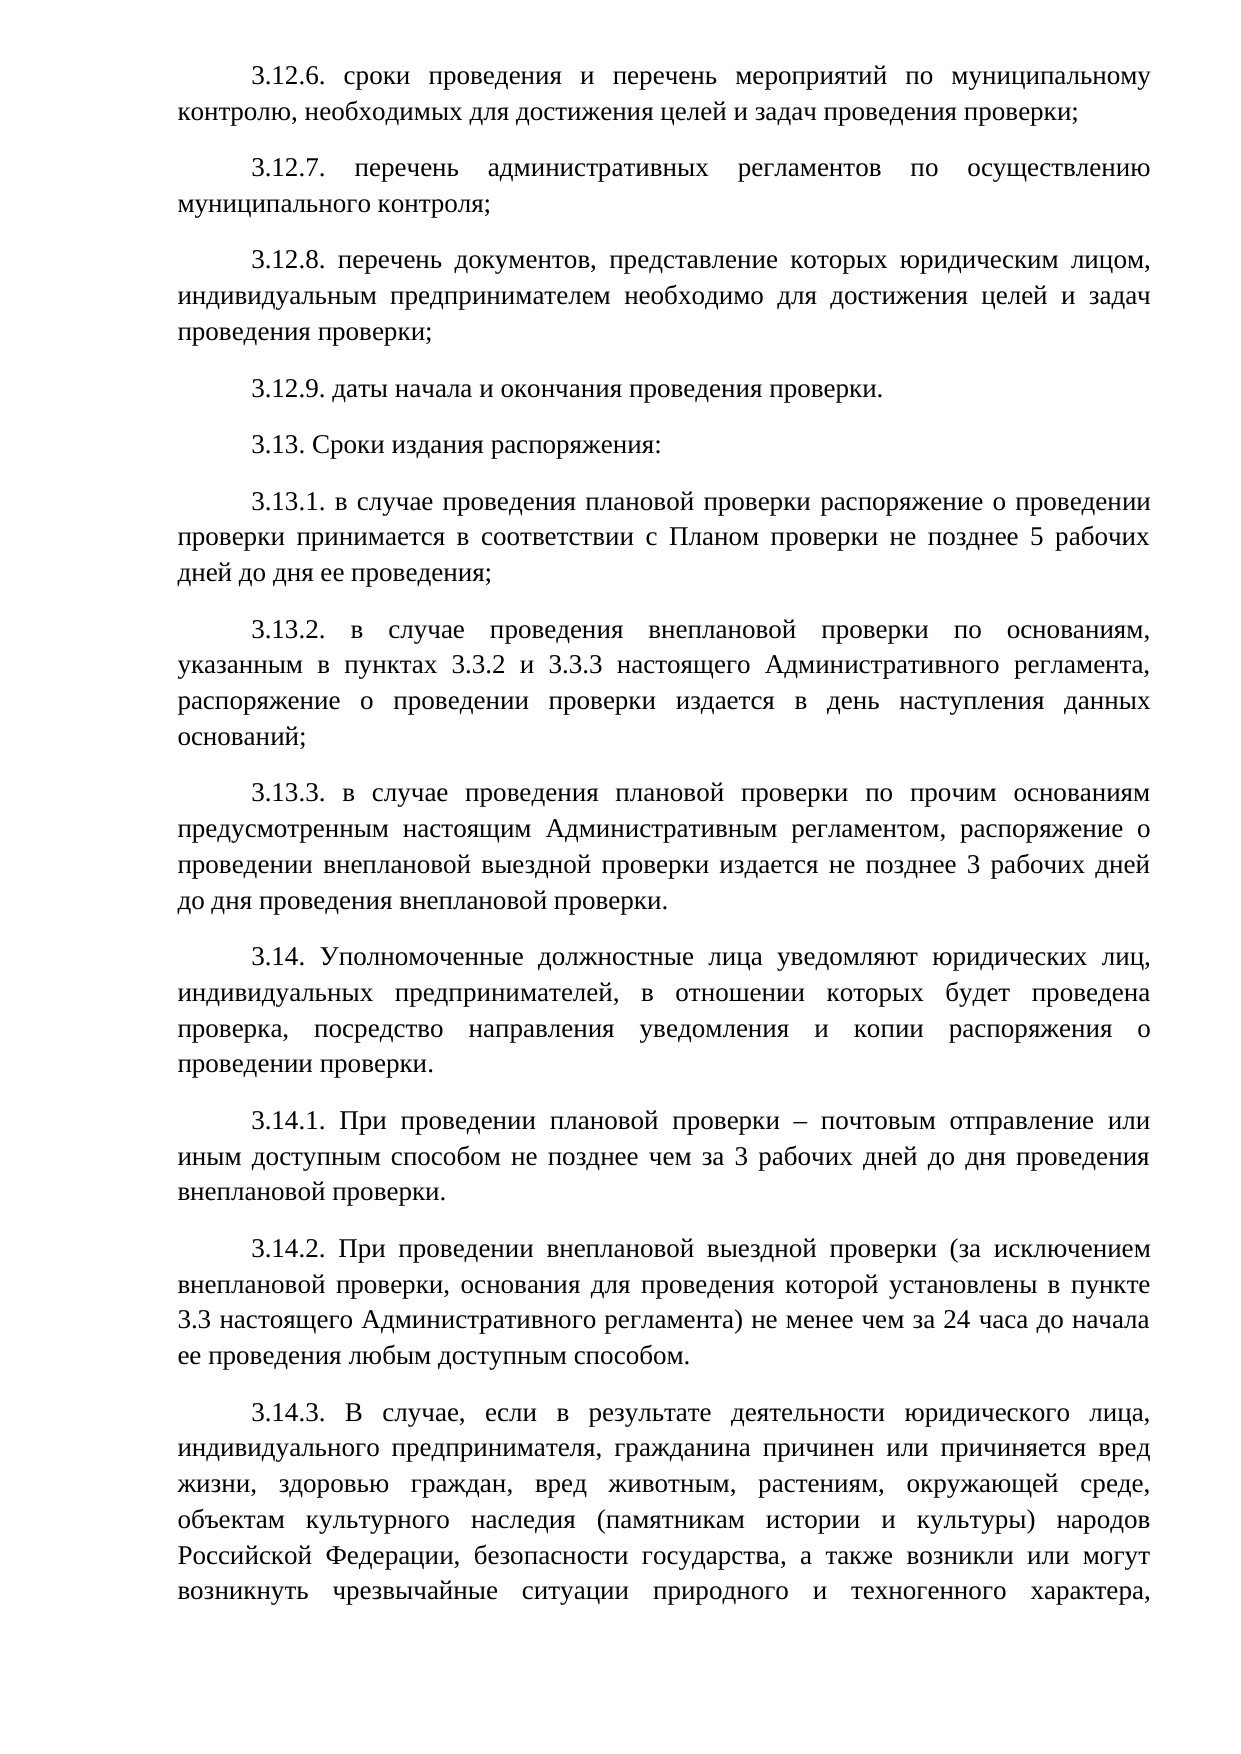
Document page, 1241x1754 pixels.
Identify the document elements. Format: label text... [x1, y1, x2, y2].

text 3.14.1. При проведении плановой проверки – почтовым отправление или иным доступным способом не позднее чем за 3 рабочих дней до дня проведения внеплановой проверки. [177, 1104, 1152, 1207]
text 3.13.1. в случае проведения плановой проверки распоряжение о проведении проверки принимается в соответствии с Планом проверки не позднее 5 рабочих дней до дня ее проведения; [177, 485, 1152, 587]
text 3.12.9. даты начала и окончания проведения проверки. [177, 372, 1152, 403]
text 3.13. Сроки издания распоряжения: [177, 428, 1152, 459]
text 3.13.2. в случае проведения внеплановой проверки по основаниям, указанным в пунктах 3.3.2 и 3.3.3 настоящего Административного регламента, распоряжение о проведении проверки издается в день наступления данных оснований; [177, 613, 1152, 751]
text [177, 1396, 1152, 1606]
text 3.12.6. сроки проведения и перечень мероприятий по муниципальному контролю, необходимых для достижения целей и задач проведения проверки; [177, 59, 1152, 126]
text 3.13.3. в случае проведения плановой проверки по прочим основаниям предусмотренным настоящим Административным регламентом, распоряжение о проведении внеплановой выездной проверки издается не позднее 3 рабочих дней до дня проведения внеплановой проверки. [177, 777, 1152, 915]
text 3.12.7. перечень административных регламентов по осуществлению муниципального контроля; [177, 151, 1152, 218]
text 3.12.8. перечень документов, представление которых юридическим лицом, индивидуальным предпринимателем необходимо для достижения целей и задач проведения проверки; [177, 244, 1152, 346]
text 3.14.2. При проведении внеплановой выездной проверки (за исключением внеплановой проверки, основания для проведения которой установлены в пункте 3.3 настоящего Административного регламента) не менее чем за 24 часа до начала ее проведения любым доступным способом. [177, 1232, 1152, 1370]
text 3.14. Уполномоченные должностные лица уведомляют юридических лиц, индивидуальных предпринимателей, в отношении которых будет проведена проверка, посредство направления уведомления и копии распоряжения о проведении проверки. [177, 940, 1152, 1079]
